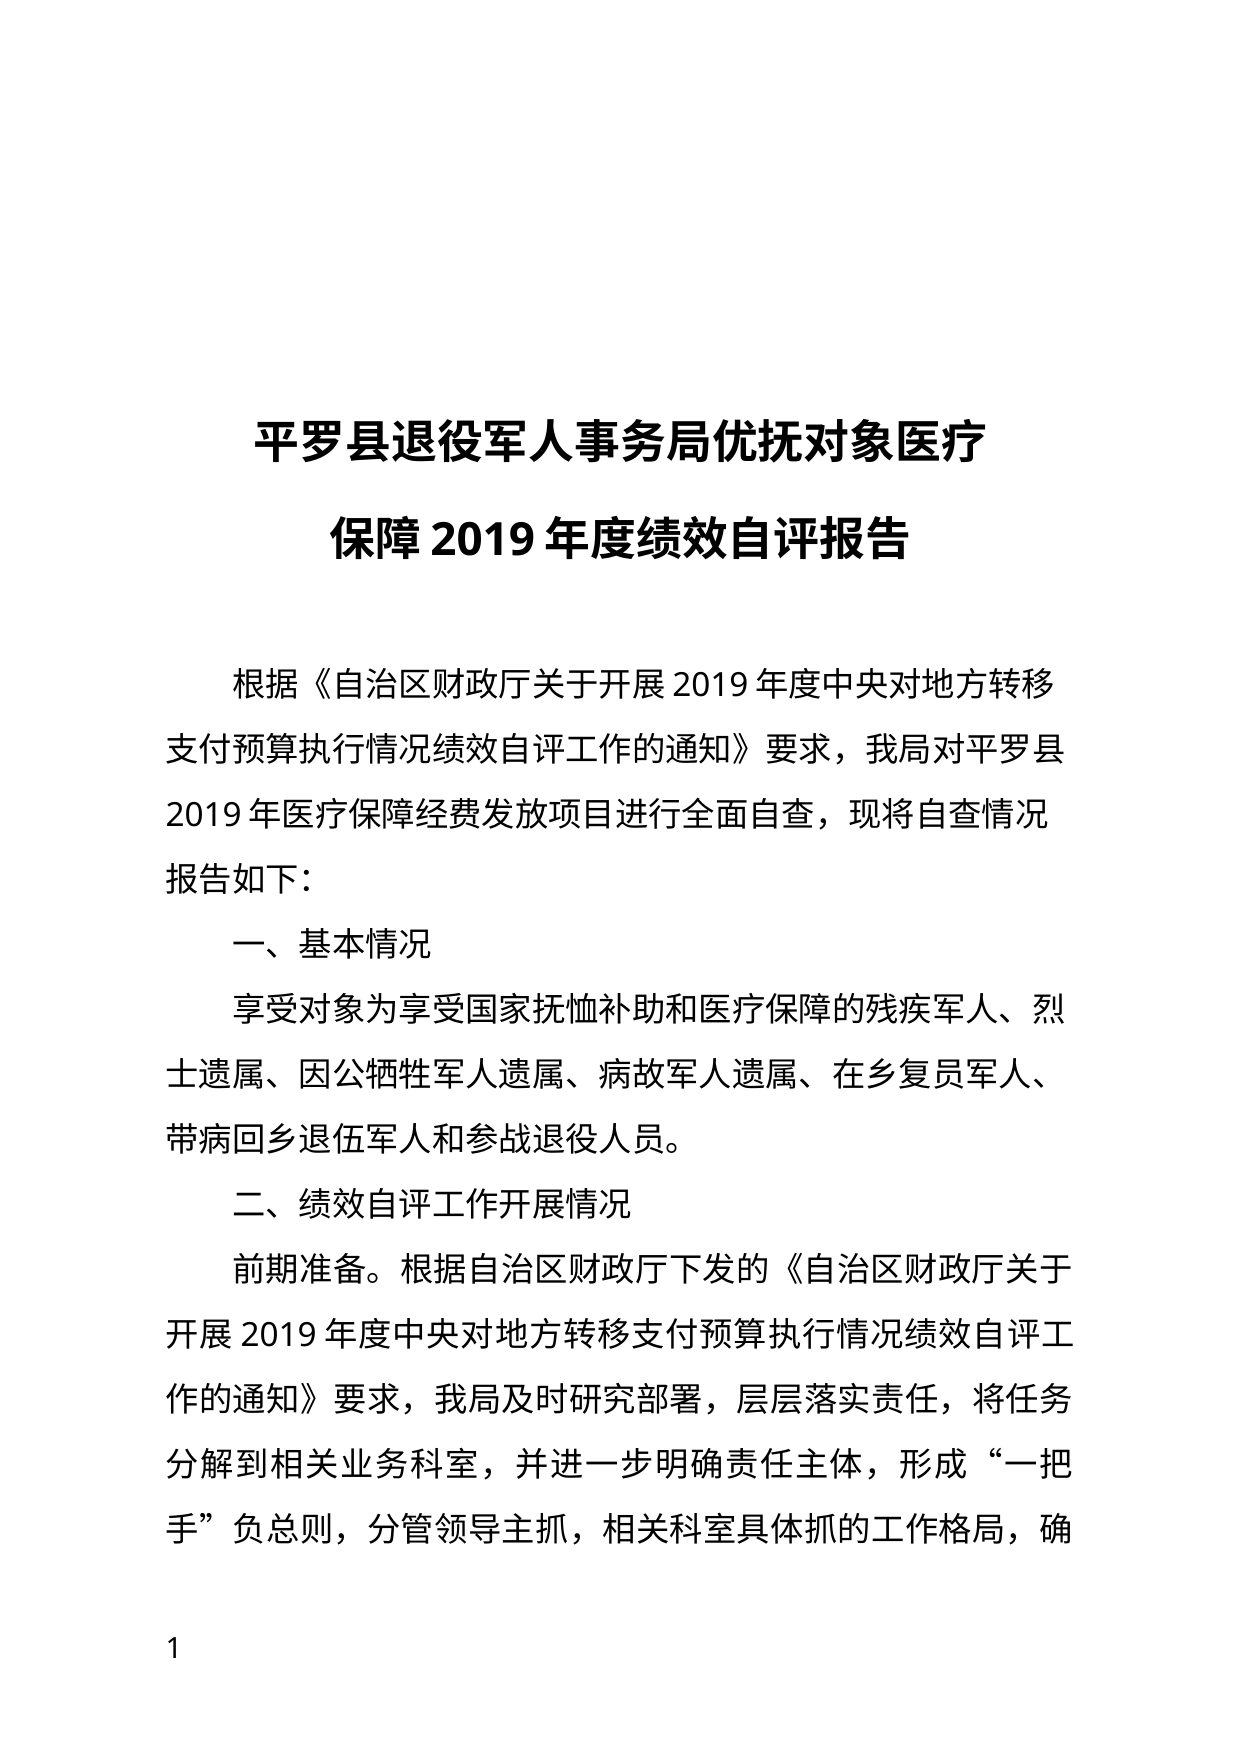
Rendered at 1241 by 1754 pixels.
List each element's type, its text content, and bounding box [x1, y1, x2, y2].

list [165, 1234, 1075, 1559]
text 享受对象为享受国家抚恤补助和医疗保障的残疾军人、烈士遗属、因公牺牲军人遗属、病故军人遗属、在乡复员军人、带病回乡退伍军人和参战退役人员。 [165, 974, 1075, 1169]
list 绩效自评工作开展情况 [165, 1169, 1075, 1234]
list 基本情况 [165, 909, 1075, 974]
list 平罗县退役军人事务局优抚对象医疗 [165, 389, 1075, 487]
list 保障2019年度绩效自评报告 [165, 487, 1075, 584]
subtitle 根据《自治区财政厅关于开展2019年度中央对地方转移支付预算执行情况绩效自评工作的通知》要求，我局对平罗县2019年医疗保障经费发放项目进行全面自查，现将自查情况报告如下： [165, 649, 1075, 909]
